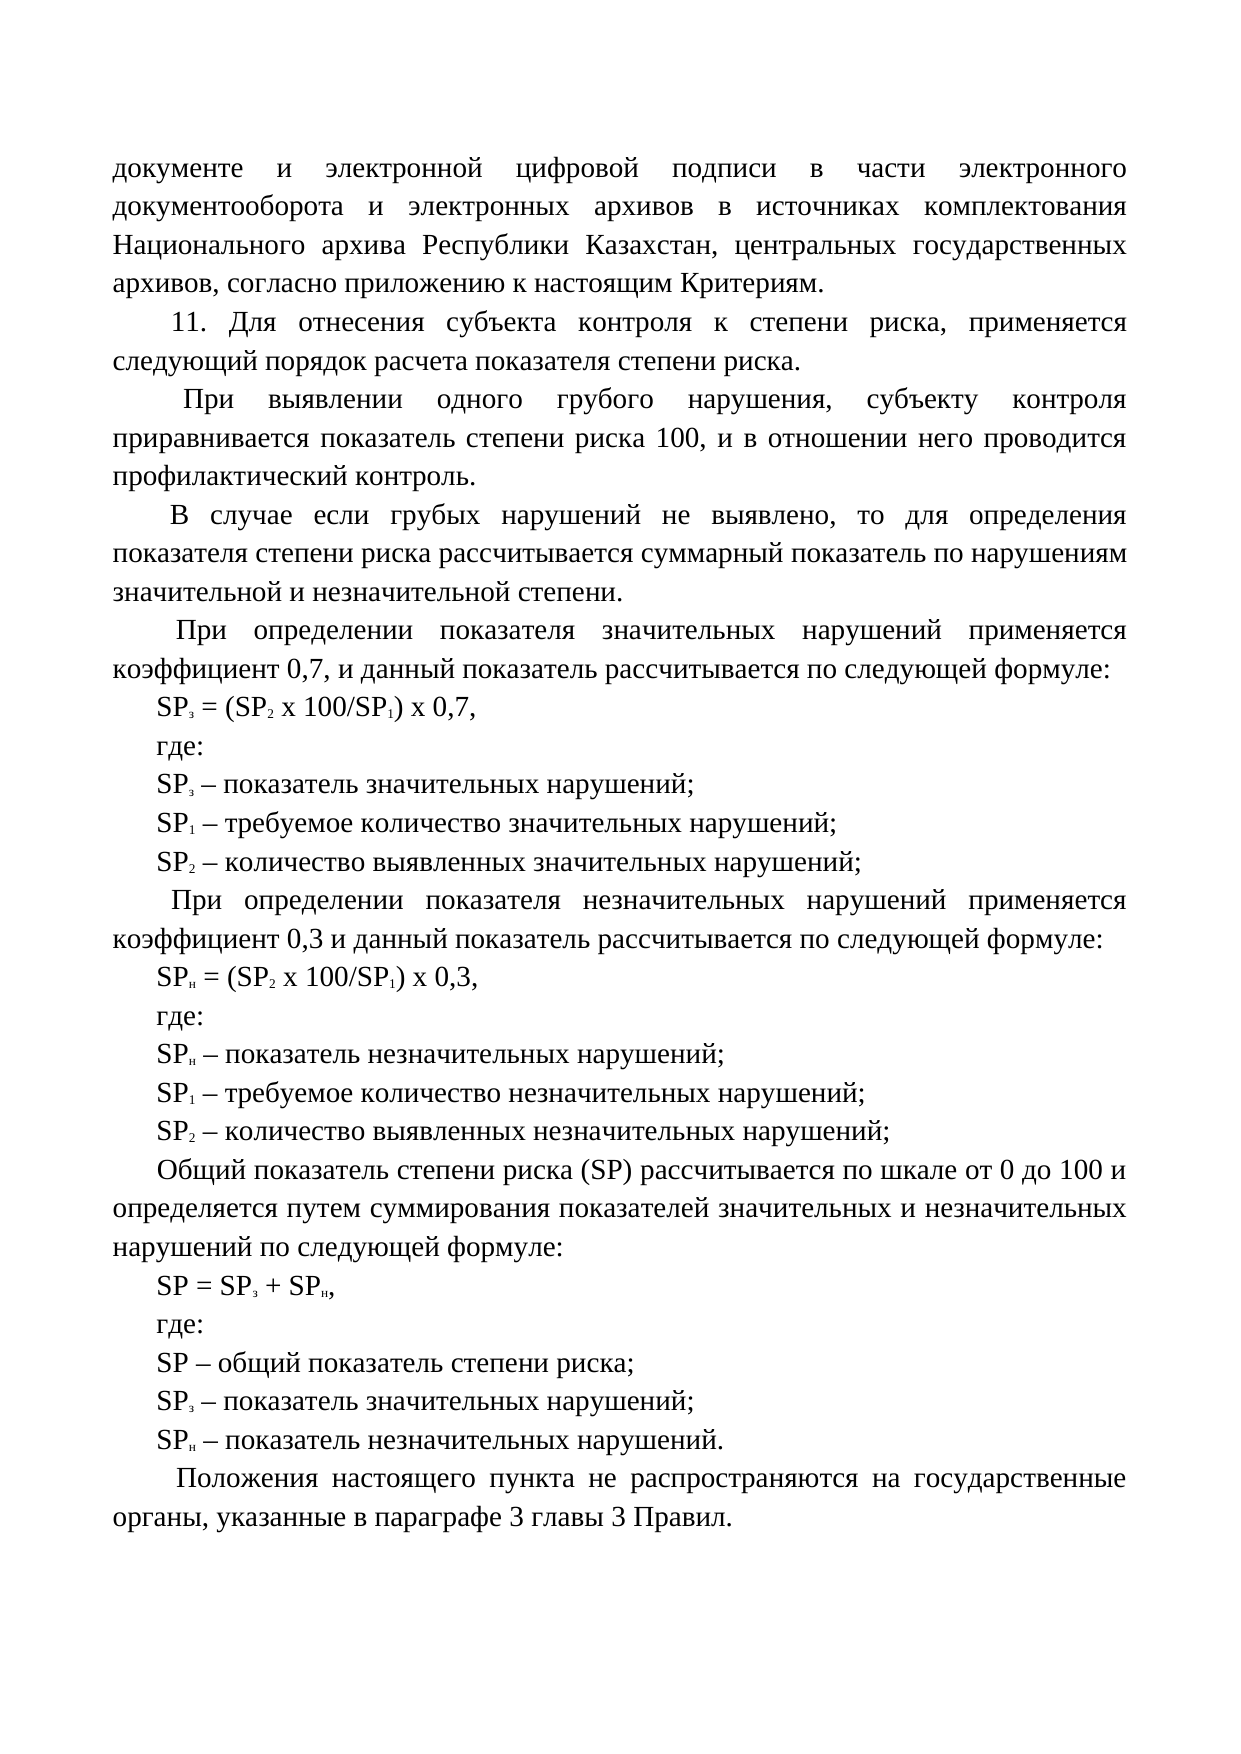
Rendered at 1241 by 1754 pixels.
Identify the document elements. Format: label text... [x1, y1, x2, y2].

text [112, 150, 1128, 299]
text При определении показателя значительных нарушений применяется коэффициент 0,7, и данный показатель рассчитывается по следующей формуле: [112, 612, 1128, 684]
text где: [112, 728, 1128, 762]
text SРз – показатель значительных нарушений; [112, 1383, 1128, 1417]
text SРз – показатель значительных нарушений; [112, 767, 1128, 800]
text Положения настоящего пункта не распространяются на государственные органы, указанные в параграфе 3 главы 3 Правил. [112, 1460, 1128, 1532]
text SР2 – количество выявленных значительных нарушений; [112, 844, 1128, 877]
text SР1 – требуемое количество незначительных нарушений; [112, 1075, 1128, 1108]
text При выявлении одного грубого нарушения, субъекту контроля приравнивается показатель степени риска 100, и в отношении него проводится профилактический контроль. [112, 381, 1128, 492]
text SРз = (SР2 х 100/SР1) х 0,7, [112, 689, 1128, 723]
text В случае если грубых нарушений не выявлено, то для определения показателя степени риска рассчитывается суммарный показатель по нарушениям значительной и незначительной степени. [112, 497, 1128, 607]
text 11. Для отнесения субъекта контроля к степени риска, применяется следующий порядок расчета показателя степени риска. [112, 304, 1128, 376]
text где: [112, 998, 1128, 1031]
text SРн – показатель незначительных нарушений; [112, 1036, 1128, 1070]
text SРн – показатель незначительных нарушений. [112, 1422, 1128, 1455]
text SР – общий показатель степени риска; [112, 1345, 1128, 1378]
text SР = SРз + SРн, [112, 1268, 1128, 1301]
text SР1 – требуемое количество значительных нарушений; [112, 805, 1128, 839]
text SР2 – количество выявленных незначительных нарушений; [112, 1113, 1128, 1147]
text SРн = (SР2 х 100/SР1) х 0,3, [112, 959, 1128, 993]
text Общий показатель степени риска (SР) рассчитывается по шкале от 0 до 100 и определяется путем суммирования показателей значительных и незначительных нарушений по следующей формуле: [112, 1152, 1128, 1263]
text При определении показателя незначительных нарушений применяется коэффициент 0,3 и данный показатель рассчитывается по следующей формуле: [112, 882, 1128, 954]
text где: [112, 1306, 1128, 1340]
